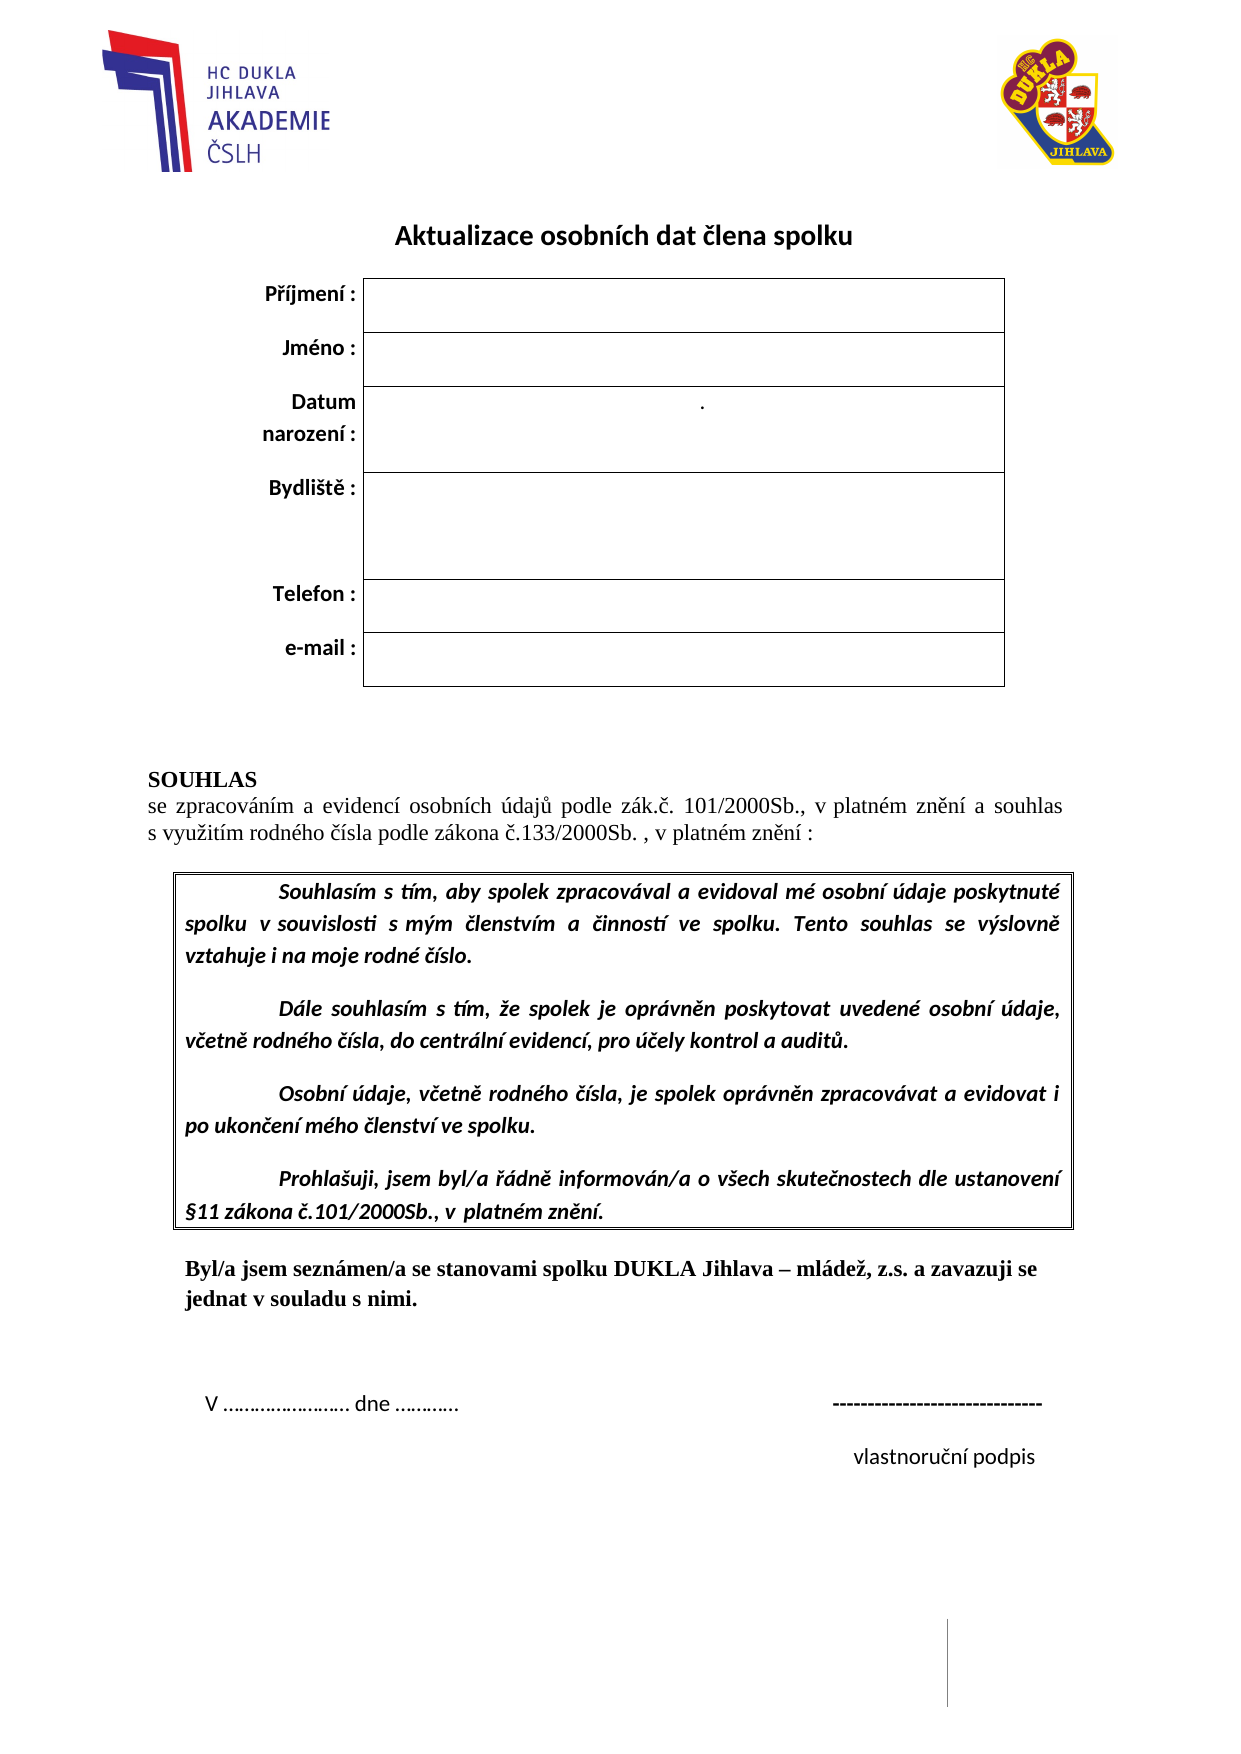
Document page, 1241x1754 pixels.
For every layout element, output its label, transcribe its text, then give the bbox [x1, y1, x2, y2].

title se zpracováním a evidencí osobních údajů podle zák.č. 101/2000Sb., v platném znění a souhlas s využitím rodného čísla podle zákona č.133/2000Sb. , v platném znění : [148, 792, 1063, 845]
picture [101, 30, 330, 172]
table_cell Jméno : [148, 332, 363, 386]
text Aktualizace osobních dat člena spolku [185, 217, 1063, 252]
table_cell [364, 333, 1004, 386]
text V …………………… dne ………… ------------------------------ [185, 1389, 1063, 1417]
picture [997, 35, 1118, 169]
title SOUHLAS [148, 766, 1063, 792]
text Prohlašuji, jsem byl/a řádně informován/a o všech skutečnostech dle ustanovení §11 zákona č.101/2000Sb., v platném znění. [176, 1159, 1071, 1227]
text Osobní údaje, včetně rodného čísla, je spolek oprávněn zpracovávat a evidovat i po ukončení mého členství ve spolku. [176, 1074, 1071, 1139]
text Souhlasím s tím, aby spolek zpracovával a evidoval mé osobní údaje poskytnuté spolku v souvislosti s mým členstvím a činností ve spolku. Tento souhlas se výslovně vztahuje i na moje rodné číslo. [176, 875, 1071, 969]
table_cell e-mail : [148, 632, 363, 686]
table_cell Datum narození : [148, 386, 363, 472]
table_cell [364, 633, 1004, 686]
table_cell [364, 473, 1004, 578]
table_header Příjmení : [148, 278, 363, 332]
table_header [364, 279, 1004, 332]
text vlastnoruční podpis [185, 1442, 1063, 1470]
text Byl/a jsem seznámen/a se stanovami spolku DUKLA Jihlava – mládež, z.s. a zavazuji se jednat v souladu s nimi. [185, 1255, 1063, 1312]
table_cell . [364, 387, 1004, 472]
table_cell Telefon : [148, 579, 363, 632]
table_cell [364, 580, 1004, 632]
text Dále souhlasím s tím, že spolek je oprávněn poskytovat uvedené osobní údaje, včetně rodného čísla, do centrální evidencí, pro účely kontrol a auditů. [176, 989, 1071, 1054]
table_cell Bydliště : [148, 472, 363, 578]
